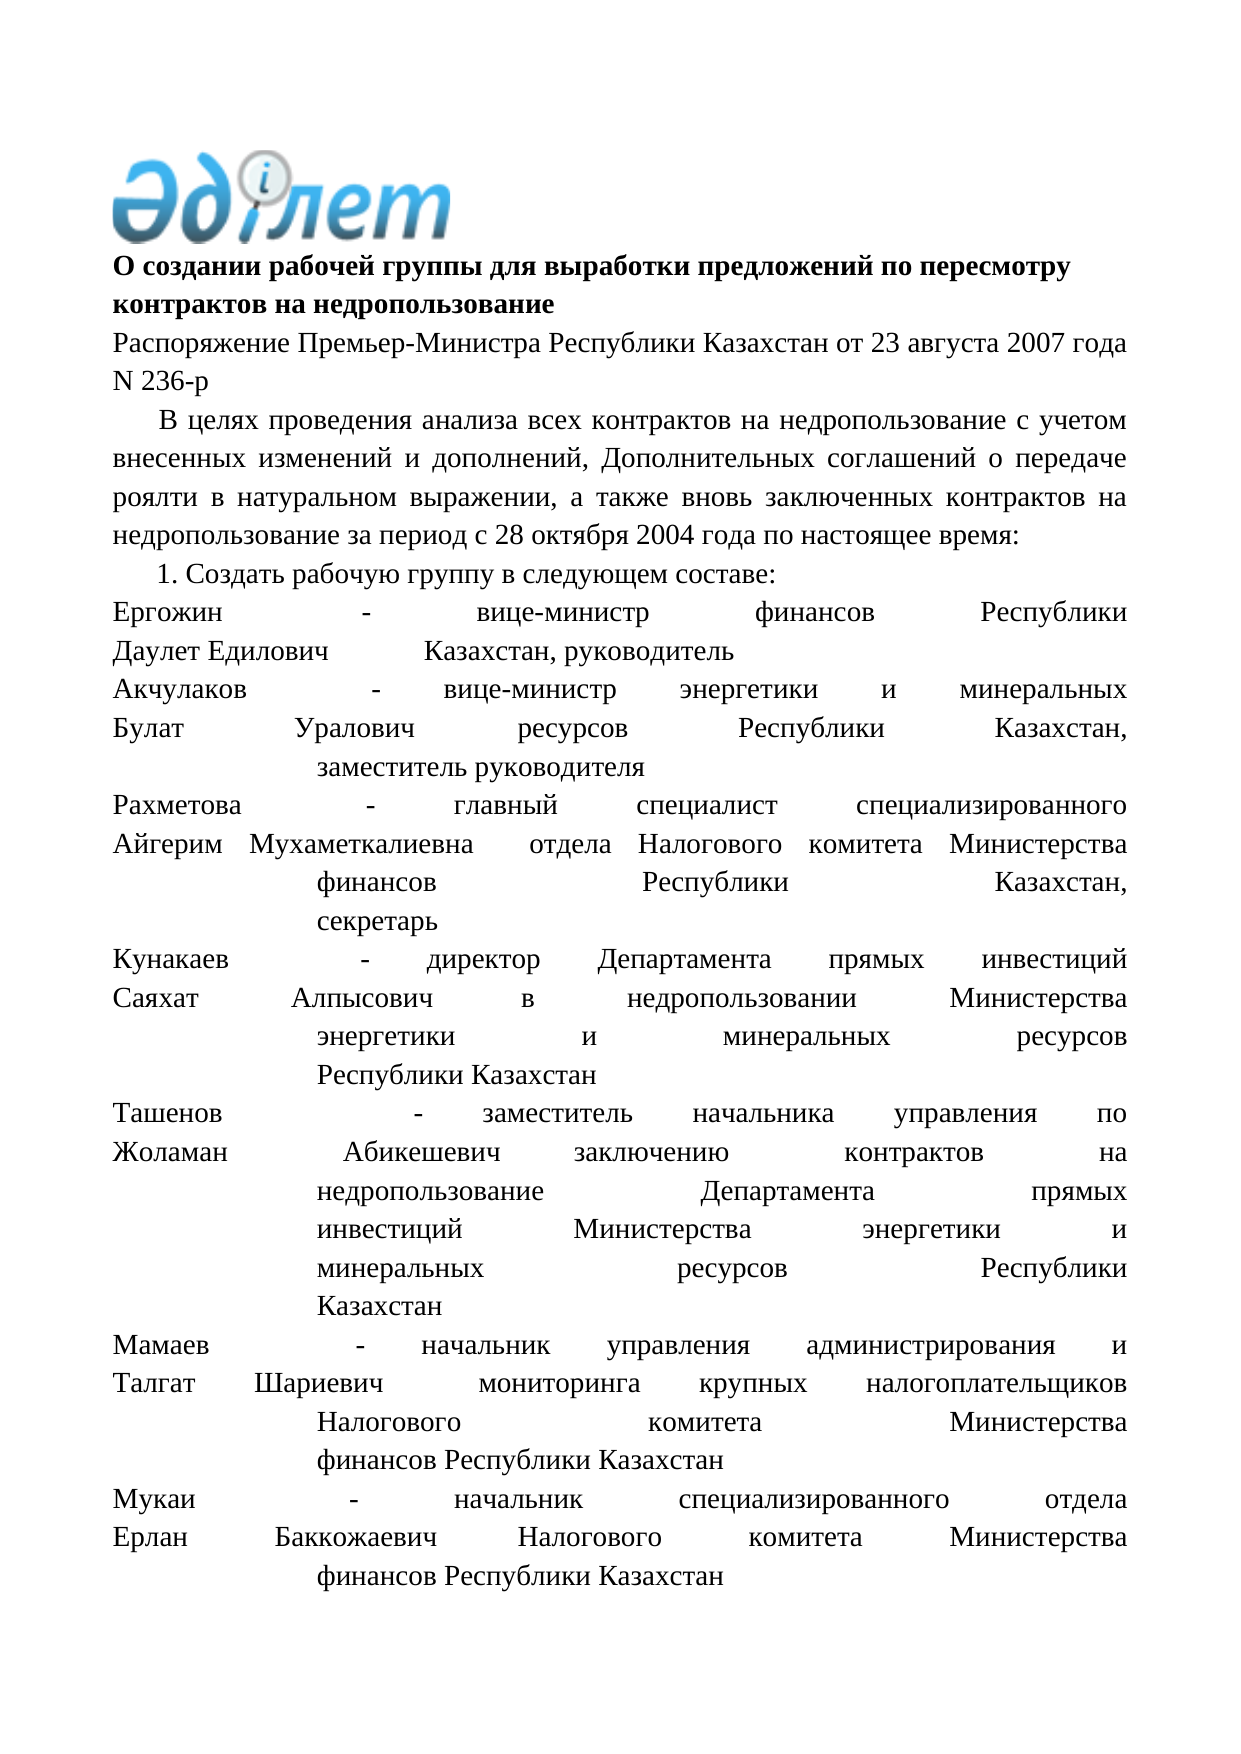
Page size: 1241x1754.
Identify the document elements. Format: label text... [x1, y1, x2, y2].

text Распоряжение Премьер-Министра Республики Казахстан от 23 августа 2007 года N 236-р [112, 325, 1128, 397]
text Акчулаков - вице-министр энергетики и минеральных Булат Уралович ресурсов Республики Казахстан, заместитель руководителя [112, 672, 1128, 782]
picture [112, 150, 451, 244]
text Ташенов - заместитель начальника управления по Жоламан Абикешевич заключению контрактов на недропользование Департамента прямых инвестиций Министерства энергетики и минеральных ресурсов Республики Казахстан [112, 1096, 1128, 1322]
text Мамаев - начальник управления администрирования и Талгат Шариевич мониторинга крупных налогоплательщиков Налогового комитета Министерства финансов Республики Казахстан [112, 1327, 1128, 1476]
text Кунакаев - директор Департамента прямых инвестиций Саяхат Алпысович в недропользовании Министерства энергетики и минеральных ресурсов Республики Казахстан [112, 941, 1128, 1091]
text О создании рабочей группы для выработки предложений по пересмотру контрактов на недропользование [112, 248, 1128, 320]
text Мукаи - начальник специализированного отдела Ерлан Баккожаевич Налогового комитета Министерства финансов Республики Казахстан [112, 1481, 1128, 1592]
text Ергожин - вице-министр финансов Республики Даулет Едилович Казахстан, руководитель [112, 594, 1128, 667]
text Рахметова - главный специалист специализированного Айгерим Мухаметкалиевна отдела Налогового комитета Министерства финансов Республики Казахстан, секретарь [112, 787, 1128, 936]
text 1. Создать рабочую группу в следующем составе: [112, 556, 1128, 589]
text В целях проведения анализа всех контрактов на недропользование с учетом внесенных изменений и дополнений, Дополнительных соглашений о передаче роялти в натуральном выражении, а также вновь заключенных контрактов на недропользование за период с 28 октября 2004 года по настоящее время: [112, 402, 1128, 551]
